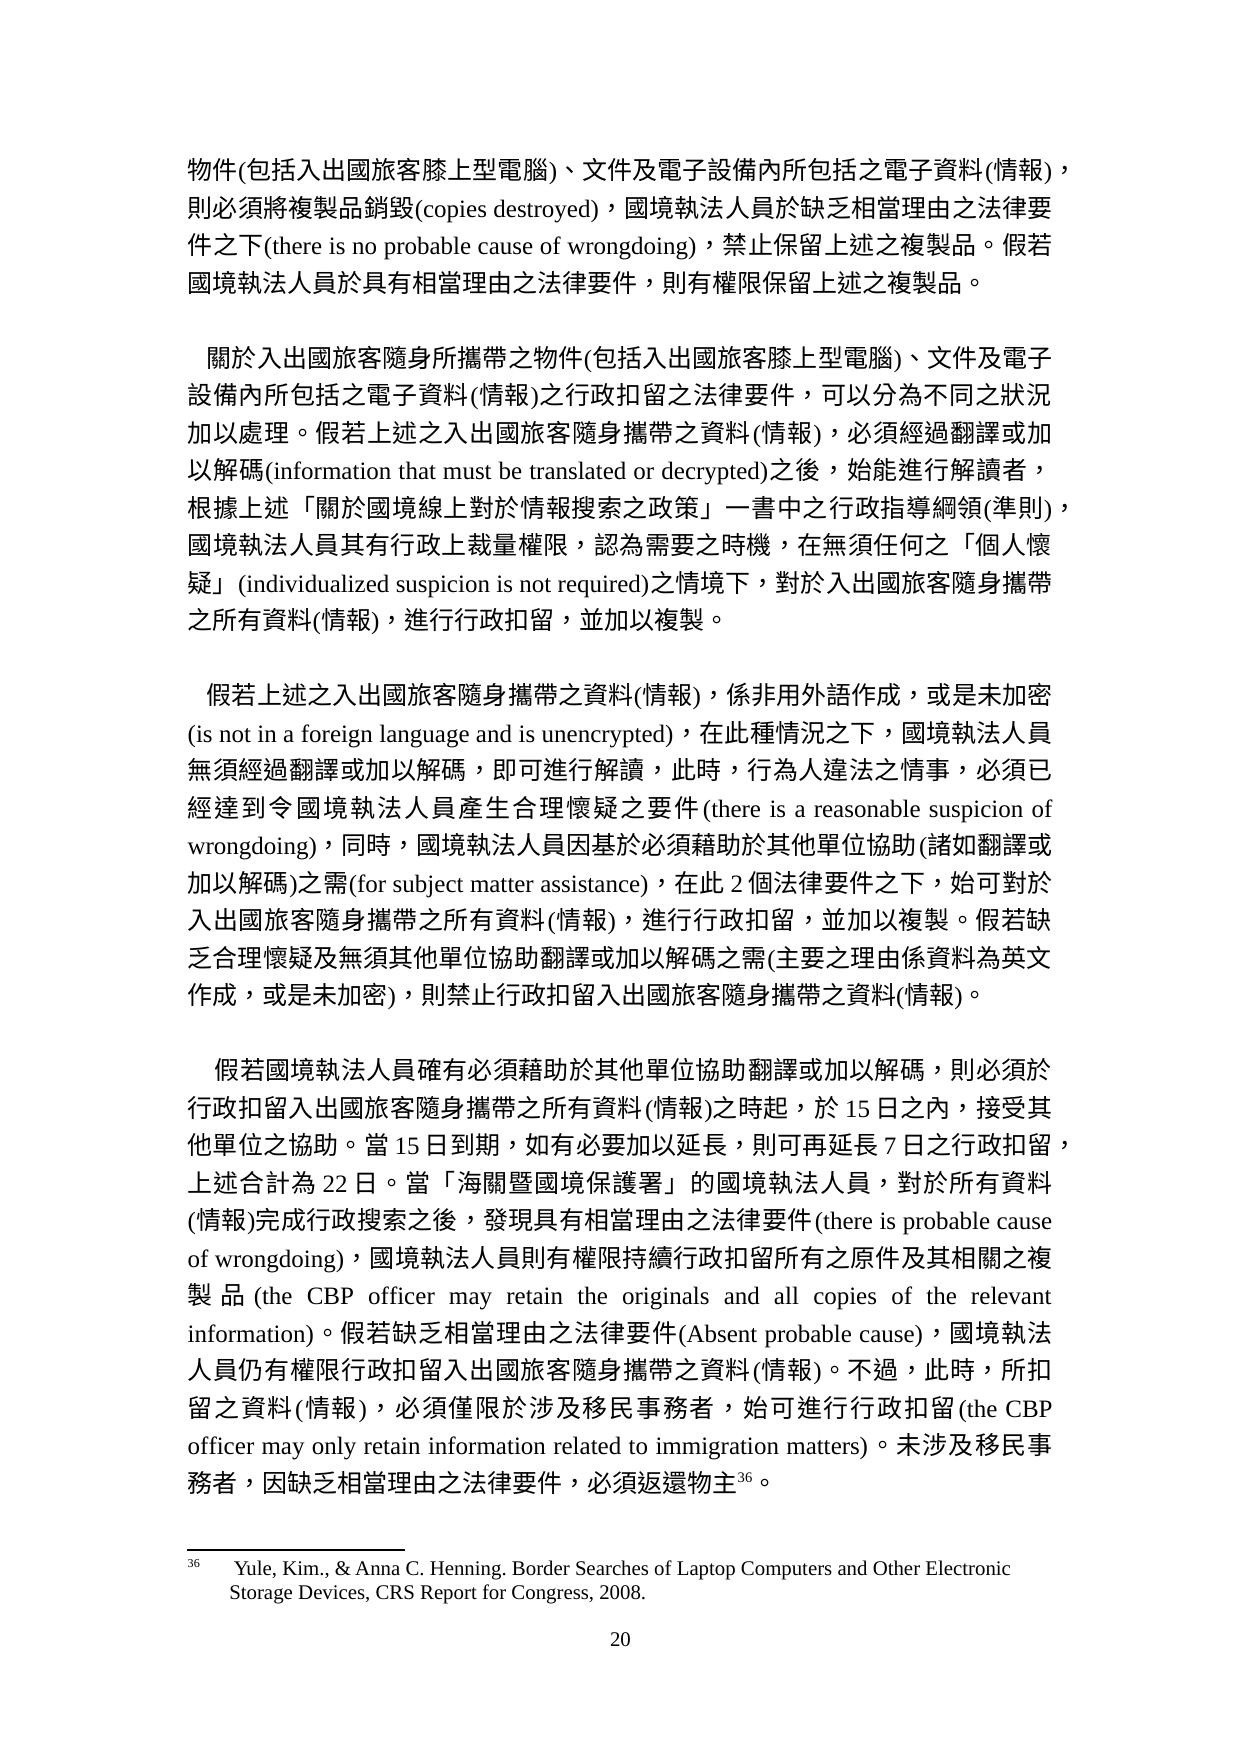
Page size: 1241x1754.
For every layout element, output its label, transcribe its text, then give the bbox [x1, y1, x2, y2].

text 假若國境執法人員確有必須藉助於其他單位協助翻譯或加以解碼，則必須於行政扣留入出國旅客隨身攜帶之所有資料(情報)之時起，於15日之內，接受其他單位之協助。當15日到期，如有必要加以延長，則可再延長7日之行政扣留，上述合計為22日。當「海關暨國境保護署」的國境執法人員，對於所有資料(情報)完成行政搜索之後，發現具有相當理由之法律要件(there is probable cause of wrongdoing)，國境執法人員則有權限持續行政扣留所有之原件及其相關之複製品(the CBP officer may retain the originals and all copies of the relevant information)。假若缺乏相當理由之法律要件(Absent probable cause)，國境執法人員仍有權限行政扣留入出國旅客隨身攜帶之資料(情報)。不過，此時，所扣留之資料(情報)，必須僅限於涉及移民事務者，始可進行行政扣留(the CBP officer may only retain information related to immigration matters)。未涉及移民事務者，因缺乏相當理由之法律要件，必須返還物主。 [187, 1050, 1053, 1500]
text 假若上述之入出國旅客隨身攜帶之資料(情報)，係非用外語作成，或是未加密(is not in a foreign language and is unencrypted)，在此種情況之下，國境執法人員無須經過翻譯或加以解碼，即可進行解讀，此時，行為人違法之情事，必須已經達到令國境執法人員產生合理懷疑之要件(there is a reasonable suspicion of wrongdoing)，同時，國境執法人員因基於必須藉助於其他單位協助(諸如翻譯或加以解碼)之需(for subject matter assistance)，在此2個法律要件之下，始可對於入出國旅客隨身攜帶之所有資料(情報)，進行行政扣留，並加以複製。假若缺乏合理懷疑及無須其他單位協助翻譯或加以解碼之需(主要之理由係資料為英文作成，或是未加密)，則禁止行政扣留入出國旅客隨身攜帶之資料(情報)。 [187, 675, 1053, 1012]
text 關於入出國旅客隨身所攜帶之物件(包括入出國旅客膝上型電腦)、文件及電子設備內所包括之電子資料(情報)之行政扣留之法律要件，可以分為不同之狀況加以處理。假若上述之入出國旅客隨身攜帶之資料(情報)，必須經過翻譯或加以解碼(information that must be translated or decrypted)之後，始能進行解讀者，根據上述「關於國境線上對於情報搜索之政策」一書中之行政指導綱領(準則)，國境執法人員其有行政上裁量權限，認為需要之時機，在無須任何之「個人懷疑」(individualized suspicion is not required)之情境下，對於入出國旅客隨身攜帶之所有資料(情報)，進行行政扣留，並加以複製。 [187, 337, 1053, 637]
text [187, 150, 1053, 300]
